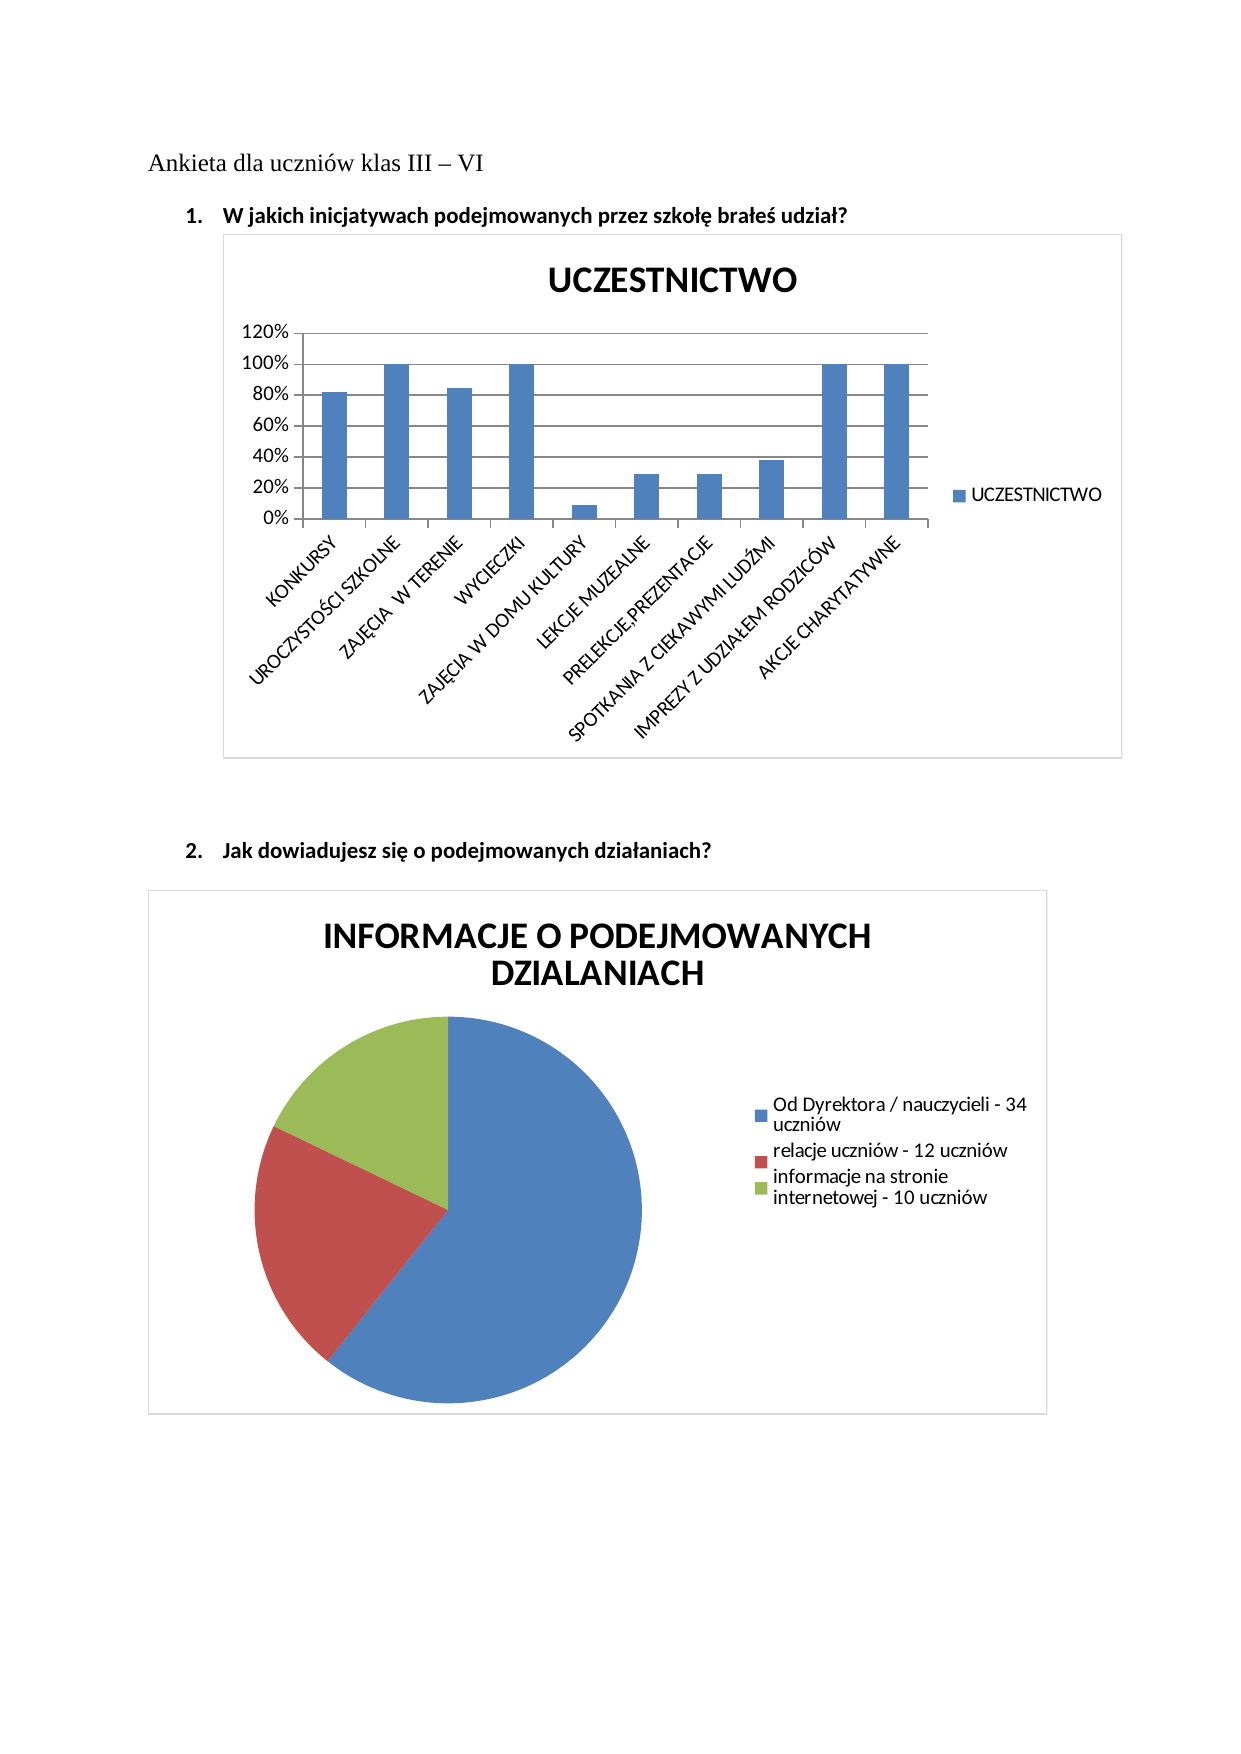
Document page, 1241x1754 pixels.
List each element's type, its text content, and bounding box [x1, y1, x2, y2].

list Jak dowiadujesz się o podejmowanych działaniach? [185, 837, 1093, 865]
text Ankieta dla uczniów klas III – VI [148, 148, 1093, 176]
list W jakich inicjatywach podejmowanych przez szkołę brałeś udział? [185, 201, 1093, 229]
